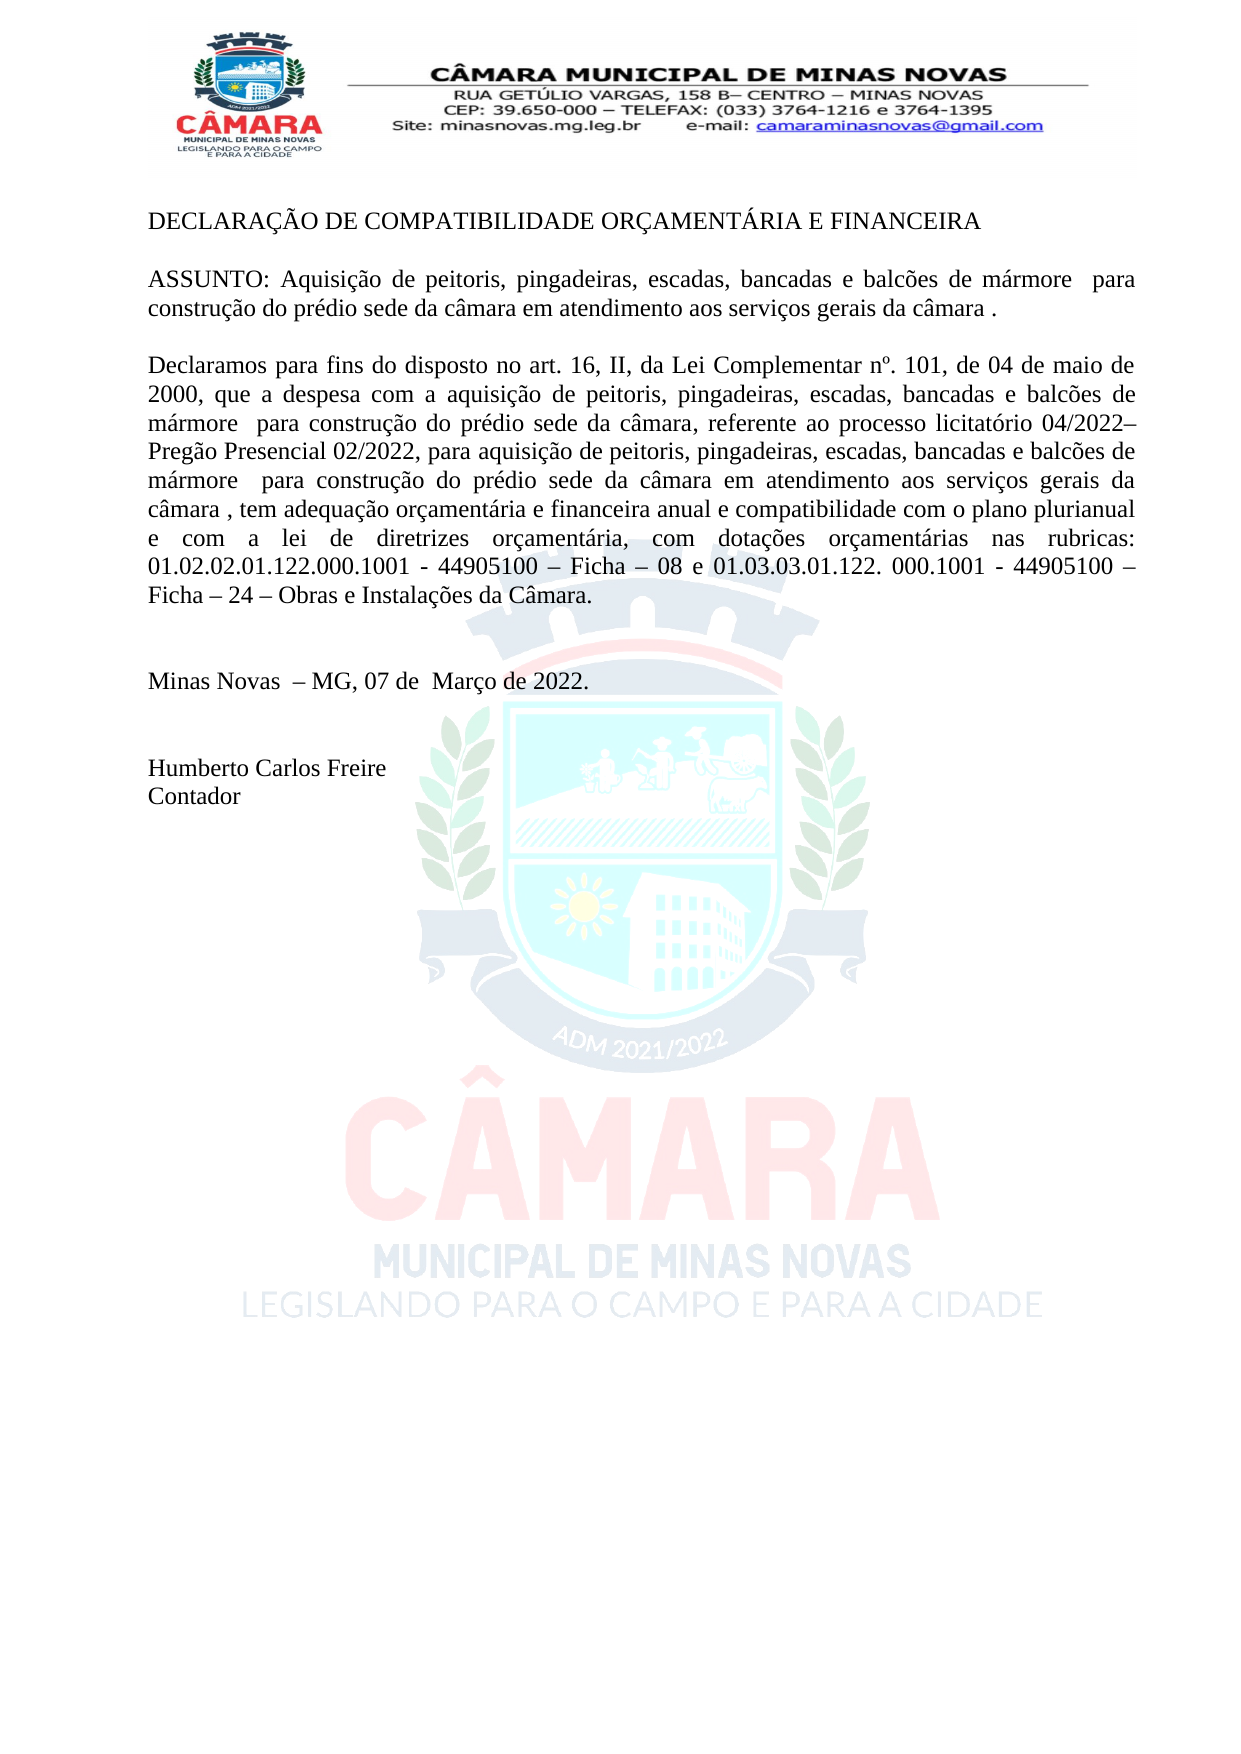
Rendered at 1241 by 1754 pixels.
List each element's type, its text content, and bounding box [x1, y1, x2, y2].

text ASSUNTO: Aquisição de peitoris, pingadeiras, escadas, bancadas e balcões de mármore para construção do prédio sede da câmara em atendimento aos serviços gerais da câmara . [148, 264, 1137, 321]
text Humberto Carlos Freire [148, 753, 1137, 781]
text Minas Novas – MG, 07 de Março de 2022. [148, 666, 1137, 695]
text Declaramos para fins do disposto no art. 16, II, da Lei Complementar nº. 101, de 04 de maio de 2000, que a despesa com a aquisição de peitoris, pingadeiras, escadas, bancadas e balcões de mármore para construção do prédio sede da câmara, referente ao processo licitatório 04/2022– Pregão Presencial 02/2022, para aquisição de peitoris, pingadeiras, escadas, bancadas e balcões de mármore para construção do prédio sede da câmara em atendimento aos serviços gerais da câmara , tem adequação orçamentária e financeira anual e compatibilidade com o plano plurianual e com a lei de diretrizes orçamentária, com dotações orçamentárias nas rubricas: 01.02.02.01.122.000.1001 - 44905100 – Ficha – 08 e 01.03.03.01.122. 000.1001 - 44905100 – Ficha – 24 – Obras e Instalações da Câmara. [148, 350, 1137, 609]
text Contador [148, 781, 1137, 810]
picture [147, 16, 1137, 178]
text DECLARAÇÃO DE COMPATIBILIDADE ORÇAMENTÁRIA E FINANCEIRA [148, 206, 1137, 235]
